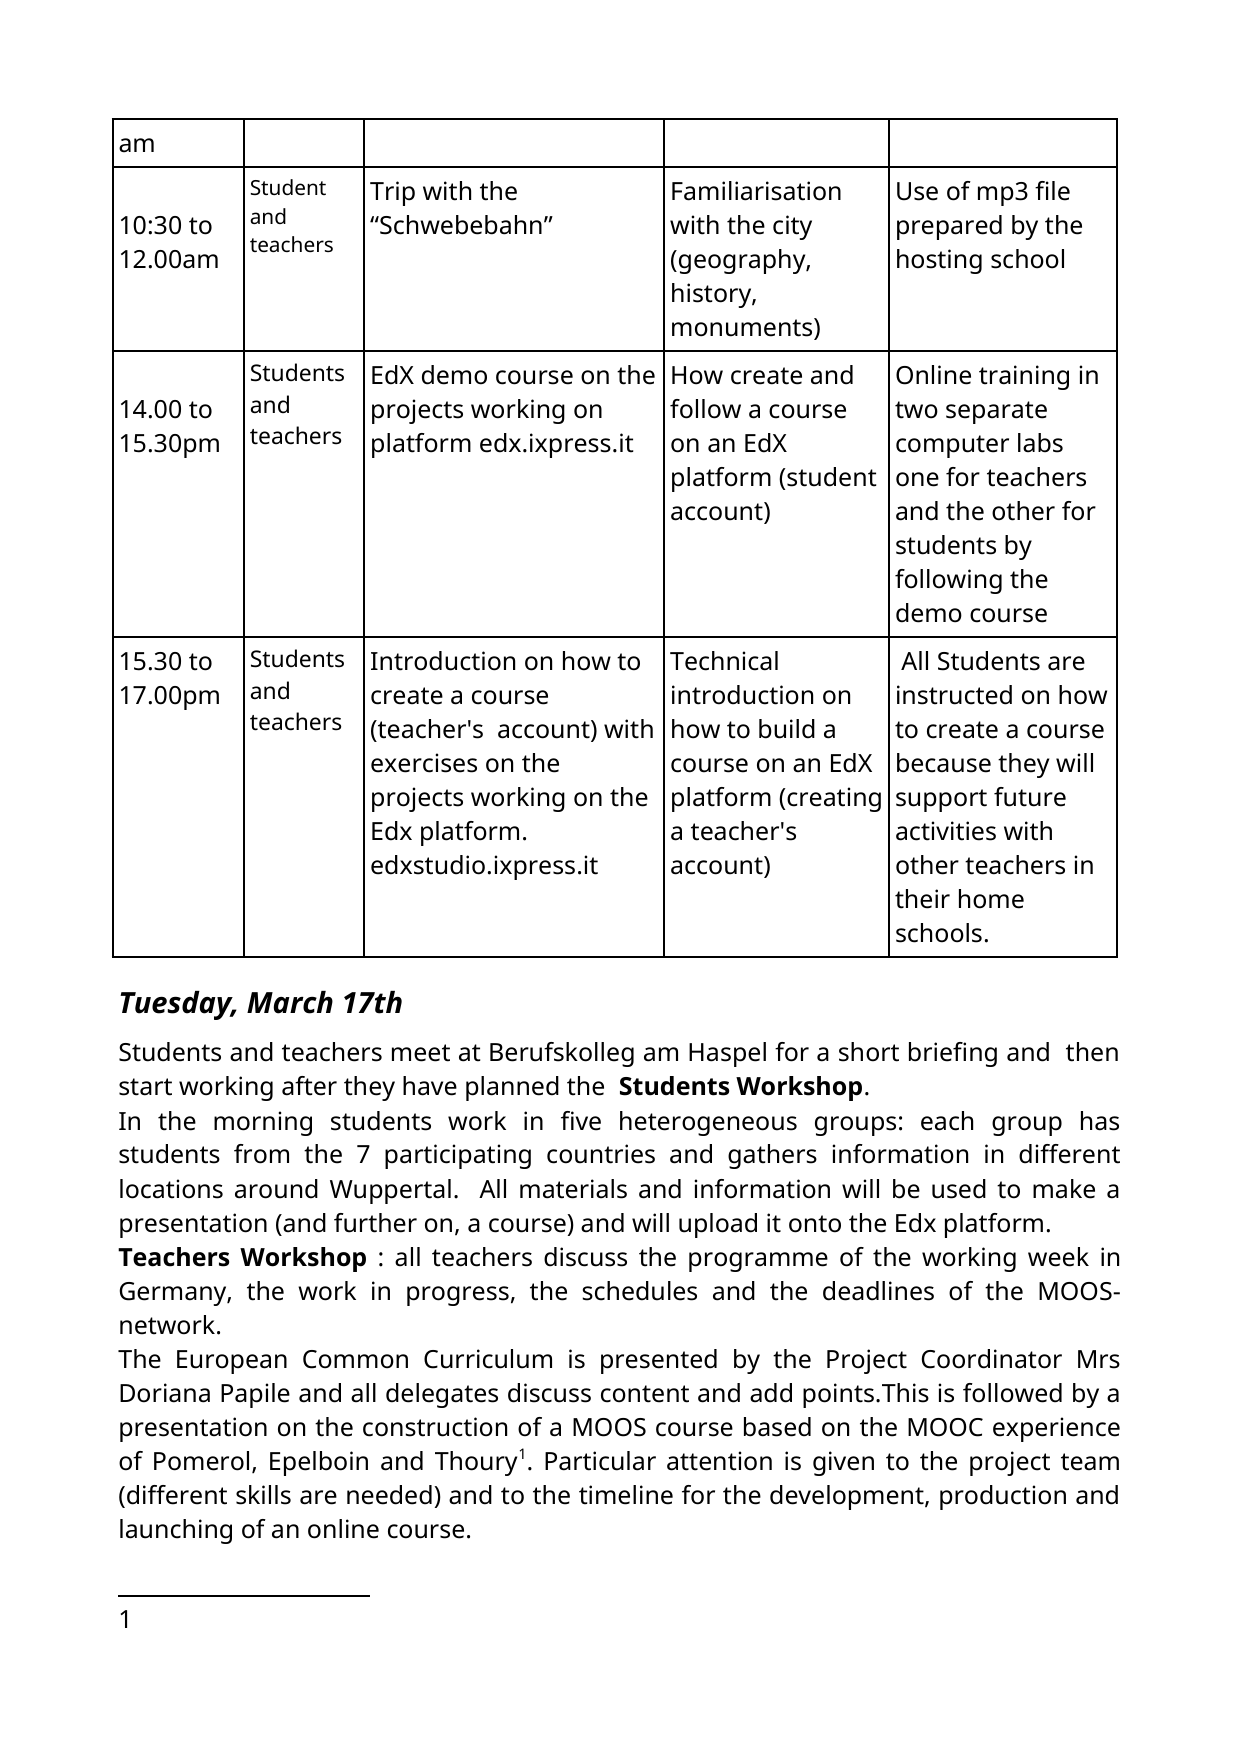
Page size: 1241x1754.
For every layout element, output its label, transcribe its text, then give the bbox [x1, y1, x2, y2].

table_cell Introduction on how to create a course (teacher's account) with exercises on the projects working on the Edx platform. edxstudio.ixpress.it [365, 638, 663, 956]
table_cell How create and follow a course on an EdX platform (student account) [665, 352, 888, 636]
table_cell Familiarisation with the city (geography, history, monuments) [665, 168, 888, 349]
table_cell Student and teachers [245, 168, 363, 349]
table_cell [890, 120, 1116, 166]
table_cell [114, 120, 243, 166]
table_cell Students and teachers [245, 638, 363, 956]
table_cell Use of mp3 file prepared by the hosting school [890, 168, 1116, 349]
table_cell Students and teachers [245, 352, 363, 636]
table_cell 15.30 to 17.00pm [114, 638, 243, 956]
table_cell EdX demo course on the projects working on platform edx.ixpress.it [365, 352, 663, 636]
text In the morning students work in five heterogeneous groups: each group has students from the 7 participating countries and gathers information in different locations around Wuppertal. All materials and information will be used to make a presentation (and further on, a course) and will upload it onto the Edx platform. [118, 1103, 1122, 1239]
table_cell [665, 120, 888, 166]
table_cell Technical introduction on how to build a course on an EdX platform (creating a teacher's account) [665, 638, 888, 956]
table_cell Trip with the “Schwebebahn” [365, 168, 663, 349]
table_cell Online training in two separate computer labs one for teachers and the other for students by following the demo course [890, 352, 1116, 636]
table_cell 10:30 to 12.00am [114, 168, 243, 349]
text The European Common Curriculum is presented by the Project Coordinator Mrs Doriana Papile and all delegates discuss content and add points.This is followed by a presentation on the construction of a MOOS course based on the MOOC experience of Pomerol, Epelboin and Thoury. Particular attention is given to the project team (different skills are needed) and to the timeline for the development, production and launching of an online course. [118, 1342, 1122, 1546]
table_cell All Students are instructed on how to create a course because they will support future activities with other teachers in their home schools. [890, 638, 1116, 956]
subtitle Tuesday, March 17th [118, 983, 1122, 1022]
text Students and teachers meet at Berufskolleg am Haspel for a short briefing and then start working after they have planned the Students Workshop. [118, 1035, 1122, 1103]
table_cell 14.00 to 15.30pm [114, 352, 243, 636]
text Teachers Workshop : all teachers discuss the programme of the working week in Germany, the work in progress, the schedules and the deadlines of the MOOS-network. [118, 1239, 1122, 1342]
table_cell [365, 120, 663, 166]
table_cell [245, 120, 363, 166]
